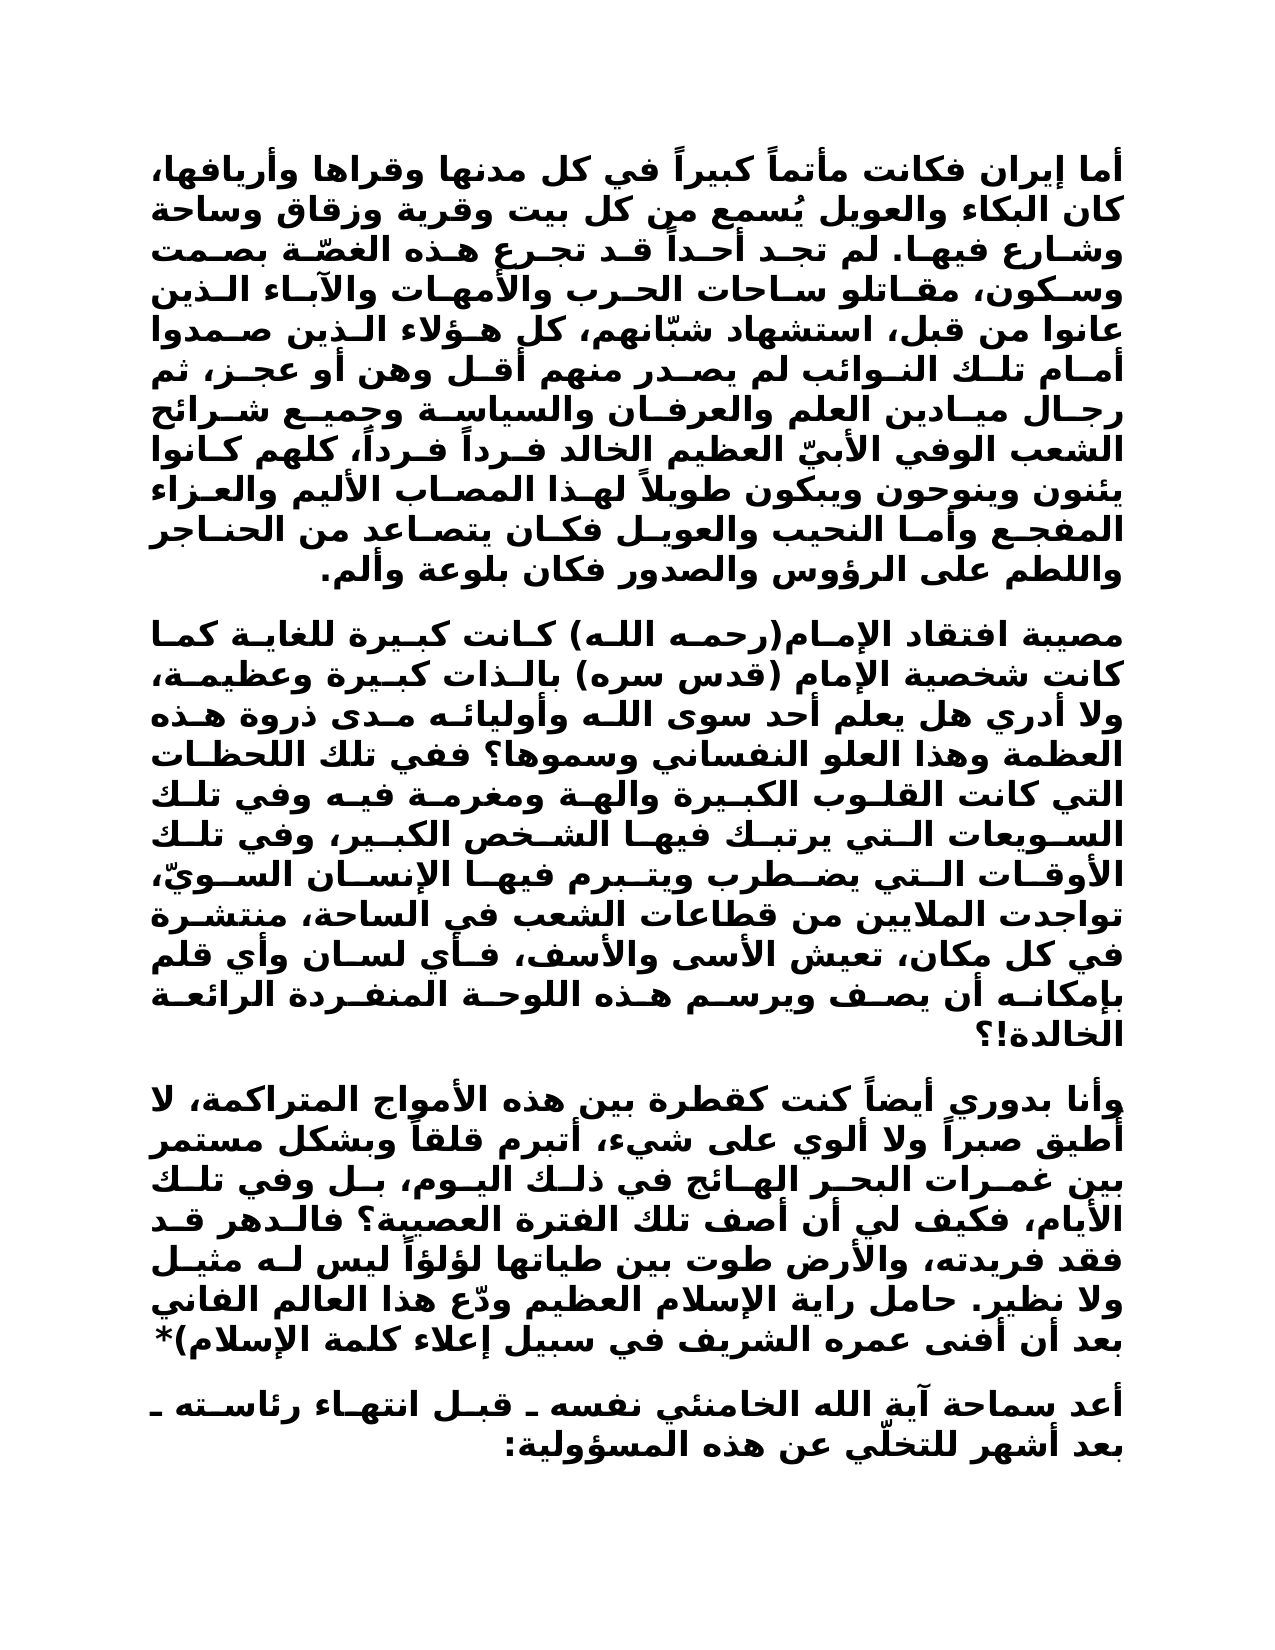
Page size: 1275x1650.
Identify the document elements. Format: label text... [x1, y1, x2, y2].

text أما إيران فكانت مأتماً كبيراً في كل مدنها وقراها وأريافها، كان البكاء والعويل يُسمع من كل بيت وقرية وزقاق وساحة وشارع فيها. لم تجد أحداً قد تجرع هذه الغصّة بصمت وسكون، مقاتلو ساحات الحرب والأمهات والآباء الذين عانوا من قبل، استشهاد شبّانهم، كل هؤلاء الذين صمدوا أمام تلك النوائب لم يصدر منهم أقل وهن أو عجز، ثم رجال ميادين العلم والعرفان والسياسة وجميع شرائح الشعب الوفي الأبيّ العظيم الخالد فرداً فرداً، كلهم كانوا يئنون وينوحون ويبكون طويلاً لهذا المصاب الأليم والعزاء المفجع وأما النحيب والعويل فكان يتصاعد من الحناجر واللطم على الرؤوس والصدور فكان بلوعة وألم. [150, 150, 1125, 590]
text وأنا بدوري أيضاً كنت كقطرة بين هذه الأمواج المتراكمة، لا أُطيق صبراً ولا ألوي على شيء، أتبرم قلقاً وبشكل مستمر بين غمرات البحر الهائج في ذلك اليوم، بل وفي تلك الأيام، فكيف لي أن أصف تلك الفترة العصيبة؟ فالدهر قد فقد فريدته، والأرض طوت بين طياتها لؤلؤاً ليس له مثيل ولا نظير. حامل راية الإسلام العظيم ودّع هذا العالم الفاني بعد أن أفنى عمره الشريف في سبيل إعلاء كلمة الإسلام)* [150, 1080, 1125, 1360]
text أعد سماحة آية الله الخامنئي نفسه ـ قبل انتهاء رئاسته ـ بعد أشهر للتخلّي عن هذه المسؤولية: [150, 1385, 1125, 1465]
text مصيبة افتقاد الإمام(رحمه الله) كانت كبيرة للغاية كما كانت شخصية الإمام (قدس سره) بالذات كبيرة وعظيمة، ولا أدري هل يعلم أحد سوى الله وأوليائه مدى ذروة هذه العظمة وهذا العلو النفساني وسموها؟ ففي تلك اللحظات التي كانت القلوب الكبيرة والهة ومغرمة فيه وفي تلك السويعات التي يرتبك فيها الشخص الكبير، وفي تلك الأوقات التي يضطرب ويتبرم فيها الإنسان السويّ، تواجدت الملايين من قطاعات الشعب في الساحة، منتشرة في كل مكان، تعيش الأسى والأسف، فأي لسان وأي قلم بإمكانه أن يصف ويرسم هذه اللوحة المنفردة الرائعة الخالدة!؟ [150, 615, 1125, 1055]
